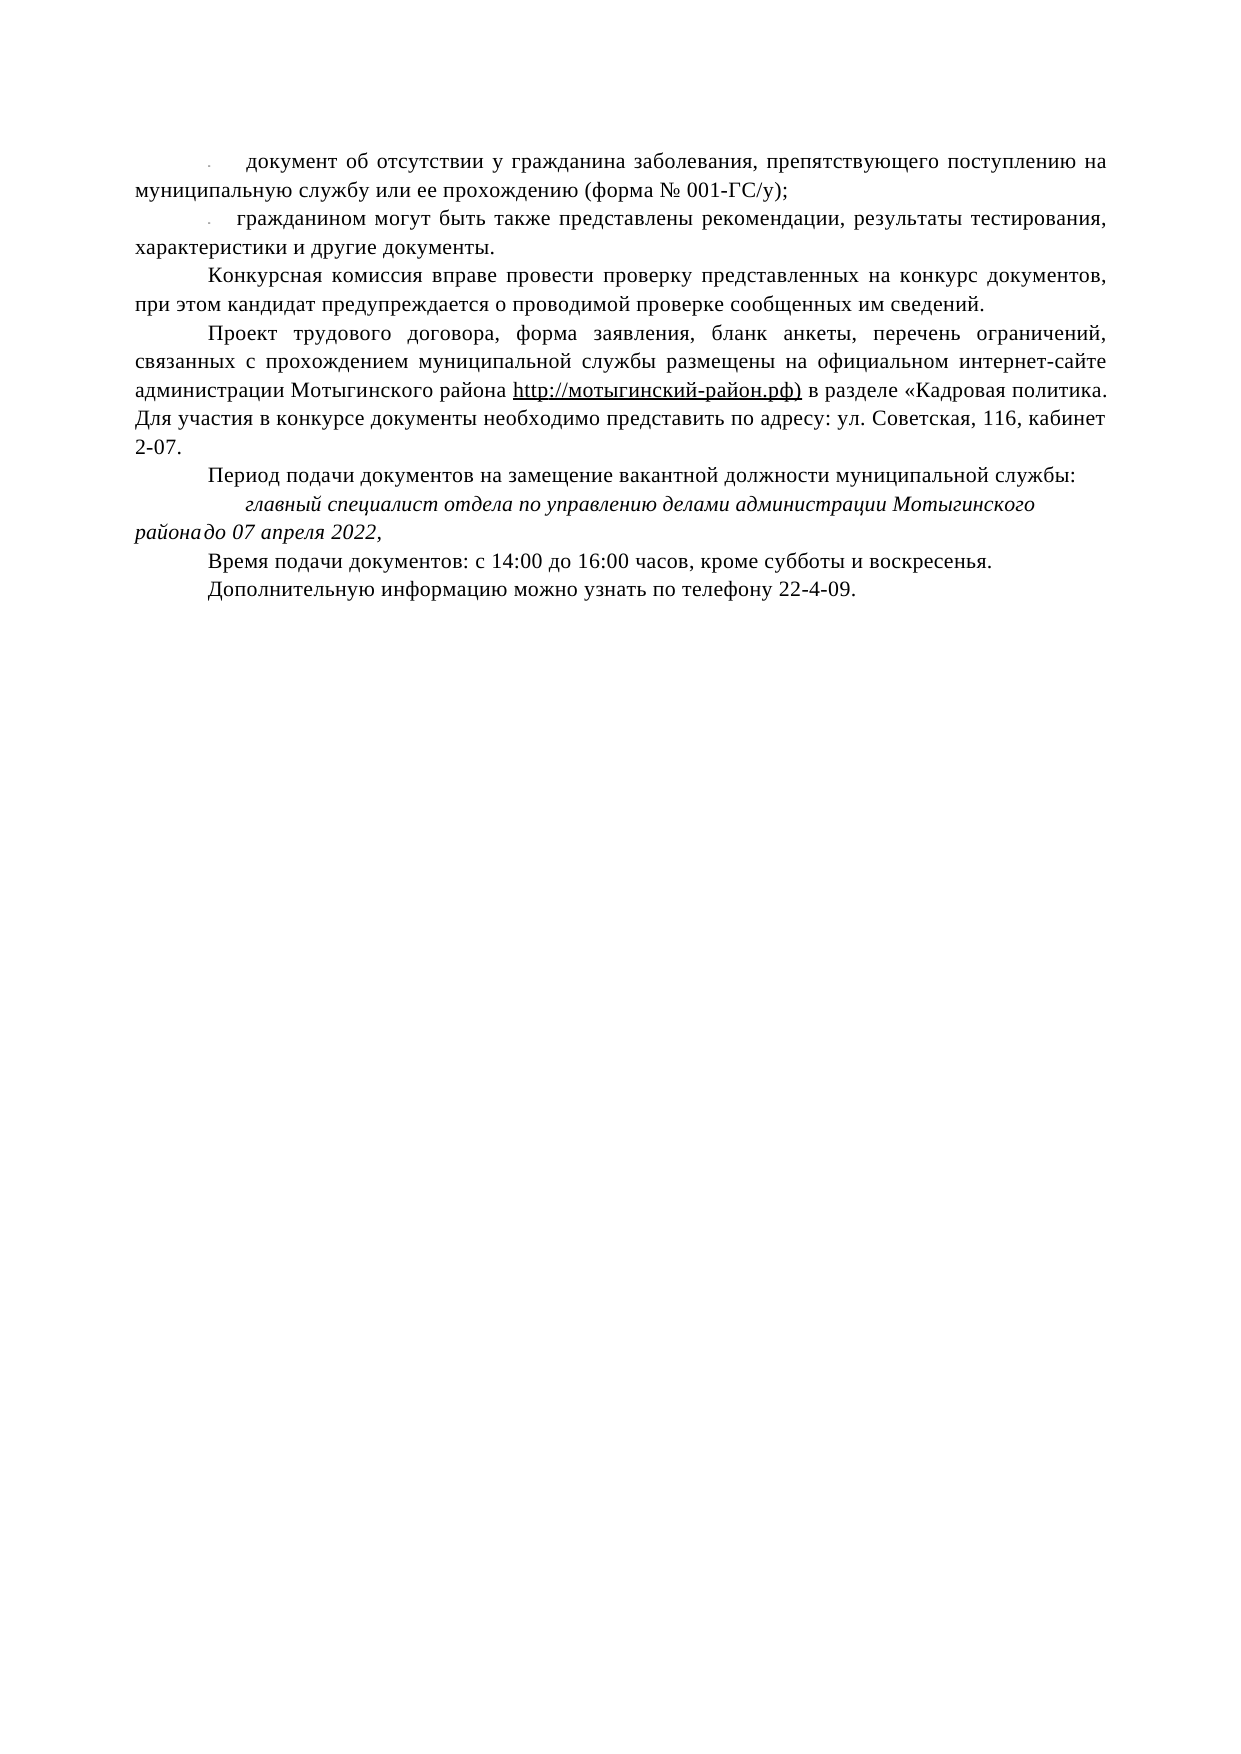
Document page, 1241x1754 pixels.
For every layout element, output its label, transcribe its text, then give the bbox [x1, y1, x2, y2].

text Дополнительную информацию можно узнать по телефону 22-4-09. [135, 574, 1110, 602]
list гражданином могут быть также представлены рекомендации, результаты тестирования, характеристики и другие документы. [135, 203, 1108, 260]
text Период подачи документов на замещение вакантной должности муниципальной службы: [135, 460, 1108, 488]
text Проект трудового договора, форма заявления, бланк анкеты, перечень ограничений, связанных с прохождением муниципальной службы размещены на официальном интернет-сайте администрации Мотыгинского района http://мотыгинский-район.рф) в разделе «Кадровая политика. Для участия в конкурсе документы необходимо представить по адресу: ул. Советская, 116, кабинет 2-07. [135, 317, 1108, 460]
text Время подачи документов: с 14:00 до 16:00 часов, кроме субботы и воскресенья. [135, 545, 1110, 574]
text Конкурсная комиссия вправе провести проверку представленных на конкурс документов, при этом кандидат предупреждается о проводимой проверке сообщенных им сведений. [135, 260, 1108, 317]
list документ об отсутствии у гражданина заболевания, препятствующего поступлению на муниципальную службу или ее прохождению (форма № 001-ГС/у); [135, 146, 1108, 203]
text главный специалист отдела по управлению делами администрации Мотыгинского района до 07 апреля 2022, [135, 488, 1108, 545]
